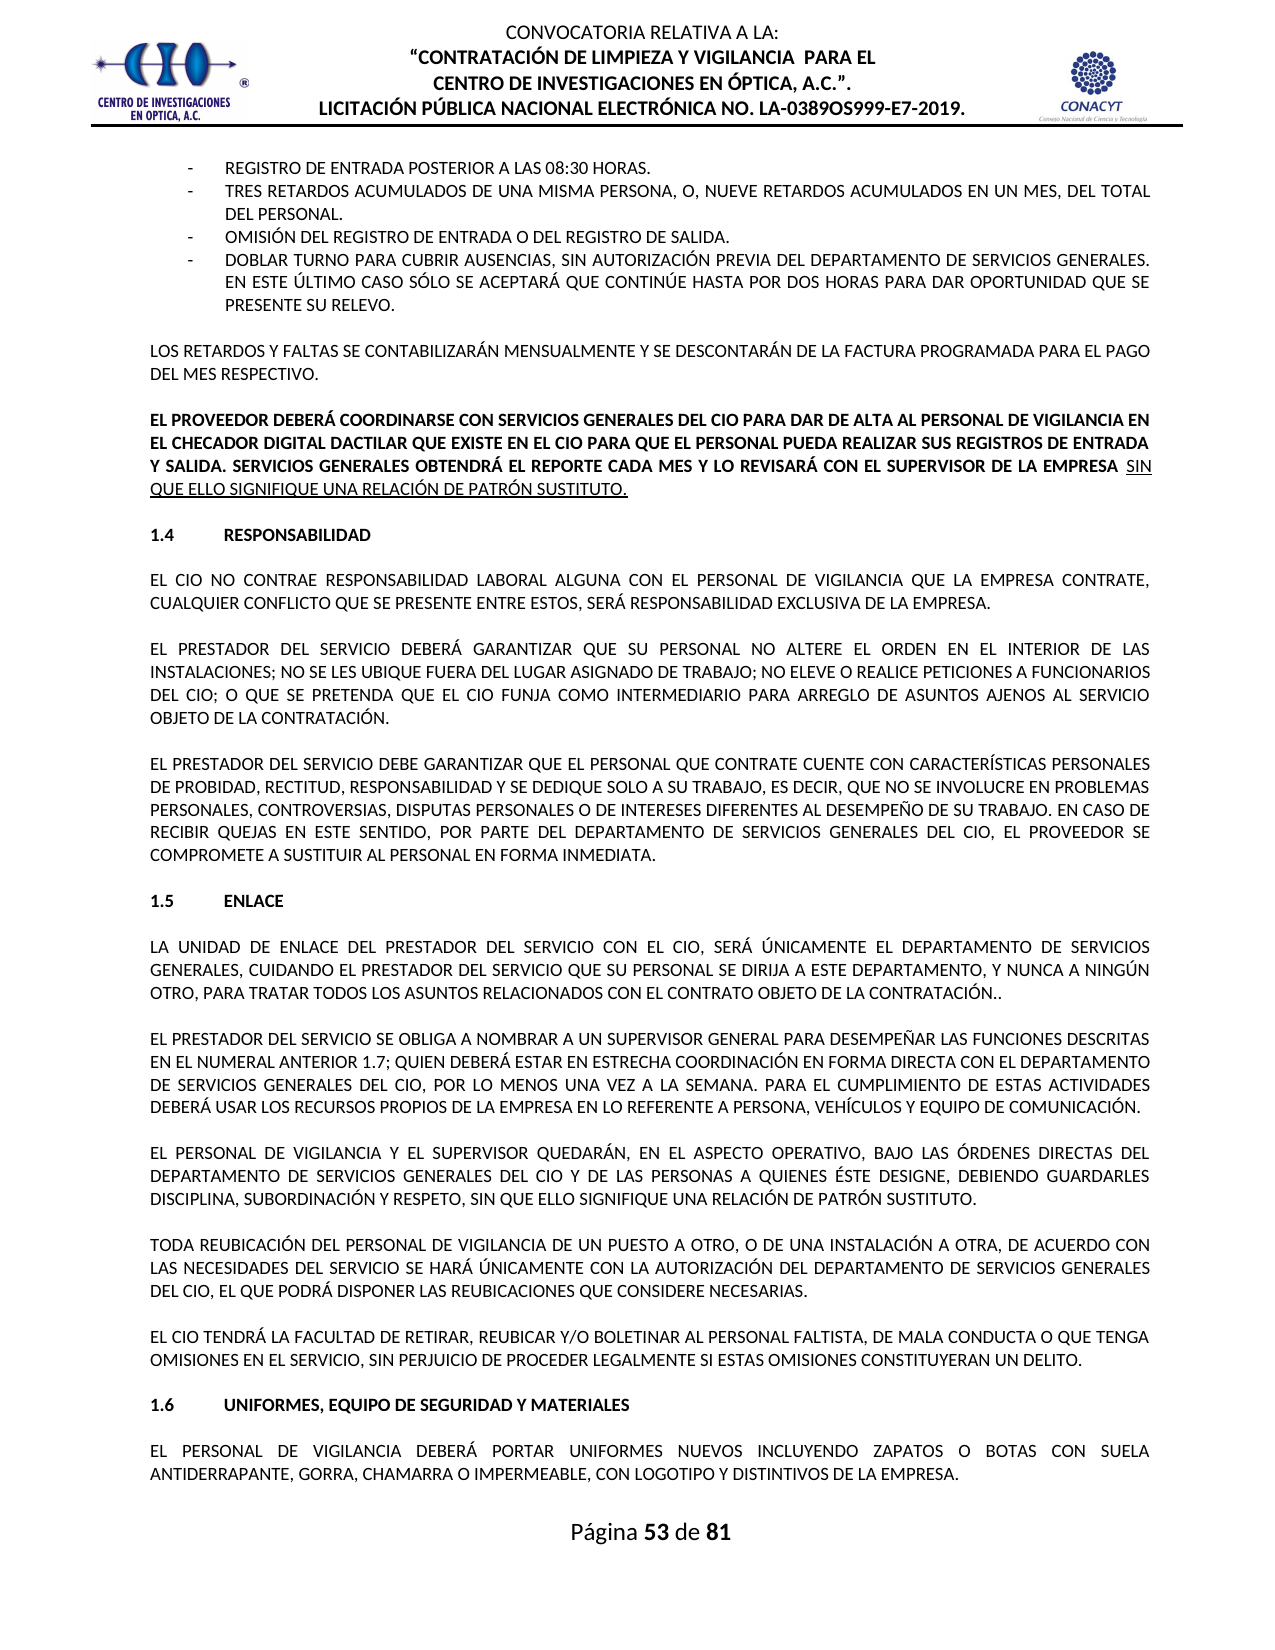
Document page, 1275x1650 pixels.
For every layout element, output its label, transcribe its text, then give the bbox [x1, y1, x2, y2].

text EL PRESTADOR DEL SERVICIO SE OBLIGA A NOMBRAR A UN SUPERVISOR GENERAL PARA DESEMPEÑAR LAS FUNCIONES DESCRITAS EN EL NUMERAL ANTERIOR 1.7; QUIEN DEBERÁ ESTAR EN ESTRECHA COORDINACIÓN EN FORMA DIRECTA CON EL DEPARTAMENTO DE SERVICIOS GENERALES DEL CIO, POR LO MENOS UNA VEZ A LA SEMANA. PARA EL CUMPLIMIENTO DE ESTAS ACTIVIDADES DEBERÁ USAR LOS RECURSOS PROPIOS DE LA EMPRESA EN LO REFERENTE A PERSONA, VEHÍCULOS Y EQUIPO DE COMUNICACIÓN. [150, 1027, 1152, 1118]
text EL PERSONAL DE VIGILANCIA Y EL SUPERVISOR QUEDARÁN, EN EL ASPECTO OPERATIVO, BAJO LAS ÓRDENES DIRECTAS DEL DEPARTAMENTO DE SERVICIOS GENERALES DEL CIO Y DE LAS PERSONAS A QUIENES ÉSTE DESIGNE, DEBIENDO GUARDARLES DISCIPLINA, SUBORDINACIÓN Y RESPETO, SIN QUE ELLO SIGNIFIQUE UNA RELACIÓN DE PATRÓN SUSTITUTO. [150, 1141, 1152, 1210]
text LA UNIDAD DE ENLACE DEL PRESTADOR DEL SERVICIO CON EL CIO, SERÁ ÚNICAMENTE EL DEPARTAMENTO DE SERVICIOS GENERALES, CUIDANDO EL PRESTADOR DEL SERVICIO QUE SU PERSONAL SE DIRIJA A ESTE DEPARTAMENTO, Y NUNCA A NINGÚN OTRO, PARA TRATAR TODOS LOS ASUNTOS RELACIONADOS CON EL CONTRATO OBJETO DE LA CONTRATACIÓN.. [150, 935, 1152, 1004]
text EL PROVEEDOR DEBERÁ COORDINARSE CON SERVICIOS GENERALES DEL CIO PARA DAR DE ALTA AL PERSONAL DE VIGILANCIA EN EL CHECADOR DIGITAL DACTILAR QUE EXISTE EN EL CIO PARA QUE EL PERSONAL PUEDA REALIZAR SUS REGISTROS DE ENTRADA Y SALIDA. SERVICIOS GENERALES OBTENDRÁ EL REPORTE CADA MES Y LO REVISARÁ CON EL SUPERVISOR DE LA EMPRESA SIN QUE ELLO SIGNIFIQUE UNA RELACIÓN DE PATRÓN SUSTITUTO. [150, 408, 1152, 500]
text EL PRESTADOR DEL SERVICIO DEBE GARANTIZAR QUE EL PERSONAL QUE CONTRATE CUENTE CON CARACTERÍSTICAS PERSONALES DE PROBIDAD, RECTITUD, RESPONSABILIDAD Y SE DEDIQUE SOLO A SU TRABAJO, ES DECIR, QUE NO SE INVOLUCRE EN PROBLEMAS PERSONALES, CONTROVERSIAS, DISPUTAS PERSONALES O DE INTERESES DIFERENTES AL DESEMPEÑO DE SU TRABAJO. EN CASO DE RECIBIR QUEJAS EN ESTE SENTIDO, POR PARTE DEL DEPARTAMENTO DE SERVICIOS GENERALES DEL CIO, EL PROVEEDOR SE COMPROMETE A SUSTITUIR AL PERSONAL EN FORMA INMEDIATA. [150, 752, 1152, 866]
text LOS RETARDOS Y FALTAS SE CONTABILIZARÁN MENSUALMENTE Y SE DESCONTARÁN DE LA FACTURA PROGRAMADA PARA EL PAGO DEL MES RESPECTIVO. [150, 339, 1152, 385]
text EL PERSONAL DE VIGILANCIA DEBERÁ PORTAR UNIFORMES NUEVOS INCLUYENDO ZAPATOS O BOTAS CON SUELA ANTIDERRAPANTE, GORRA, CHAMARRA O IMPERMEABLE, CON LOGOTIPO Y DISTINTIVOS DE LA EMPRESA. [150, 1439, 1152, 1485]
text 1.6 UNIFORMES, EQUIPO DE SEGURIDAD Y MATERIALES [150, 1393, 1152, 1416]
text 1.5 ENLACE [150, 889, 1152, 912]
text 1.4 RESPONSABILIDAD [150, 523, 1152, 546]
text TODA REUBICACIÓN DEL PERSONAL DE VIGILANCIA DE UN PUESTO A OTRO, O DE UNA INSTALACIÓN A OTRA, DE ACUERDO CON LAS NECESIDADES DEL SERVICIO SE HARÁ ÚNICAMENTE CON LA AUTORIZACIÓN DEL DEPARTAMENTO DE SERVICIOS GENERALES DEL CIO, EL QUE PODRÁ DISPONER LAS REUBICACIONES QUE CONSIDERE NECESARIAS. [150, 1233, 1152, 1302]
picture [91, 41, 249, 122]
list OMISIÓN DEL REGISTRO DE ENTRADA O DEL REGISTRO DE SALIDA. [187, 225, 1152, 248]
text EL CIO NO CONTRAE RESPONSABILIDAD LABORAL ALGUNA CON EL PERSONAL DE VIGILANCIA QUE LA EMPRESA CONTRATE, CUALQUIER CONFLICTO QUE SE PRESENTE ENTRE ESTOS, SERÁ RESPONSABILIDAD EXCLUSIVA DE LA EMPRESA. [150, 568, 1152, 614]
text EL CIO TENDRÁ LA FACULTAD DE RETIRAR, REUBICAR Y/O BOLETINAR AL PERSONAL FALTISTA, DE MALA CONDUCTA O QUE TENGA OMISIONES EN EL SERVICIO, SIN PERJUICIO DE PROCEDER LEGALMENTE SI ESTAS OMISIONES CONSTITUYERAN UN DELITO. [150, 1325, 1152, 1371]
list DOBLAR TURNO PARA CUBRIR AUSENCIAS, SIN AUTORIZACIÓN PREVIA DEL DEPARTAMENTO DE SERVICIOS GENERALES. EN ESTE ÚLTIMO CASO SÓLO SE ACEPTARÁ QUE CONTINÚE HASTA POR DOS HORAS PARA DAR OPORTUNIDAD QUE SE PRESENTE SU RELEVO. [187, 248, 1152, 316]
list TRES RETARDOS ACUMULADOS DE UNA MISMA PERSONA, O, NUEVE RETARDOS ACUMULADOS EN UN MES, DEL TOTAL DEL PERSONAL. [187, 179, 1152, 225]
text EL PRESTADOR DEL SERVICIO DEBERÁ GARANTIZAR QUE SU PERSONAL NO ALTERE EL ORDEN EN EL INTERIOR DE LAS INSTALACIONES; NO SE LES UBIQUE FUERA DEL LUGAR ASIGNADO DE TRABAJO; NO ELEVE O REALICE PETICIONES A FUNCIONARIOS DEL CIO; O QUE SE PRETENDA QUE EL CIO FUNJA COMO INTERMEDIARIO PARA ARREGLO DE ASUNTOS AJENOS AL SERVICIO OBJETO DE LA CONTRATACIÓN. [150, 637, 1152, 729]
list REGISTRO DE ENTRADA POSTERIOR A LAS 08:30 HORAS. [187, 156, 1152, 179]
picture [1036, 51, 1148, 122]
